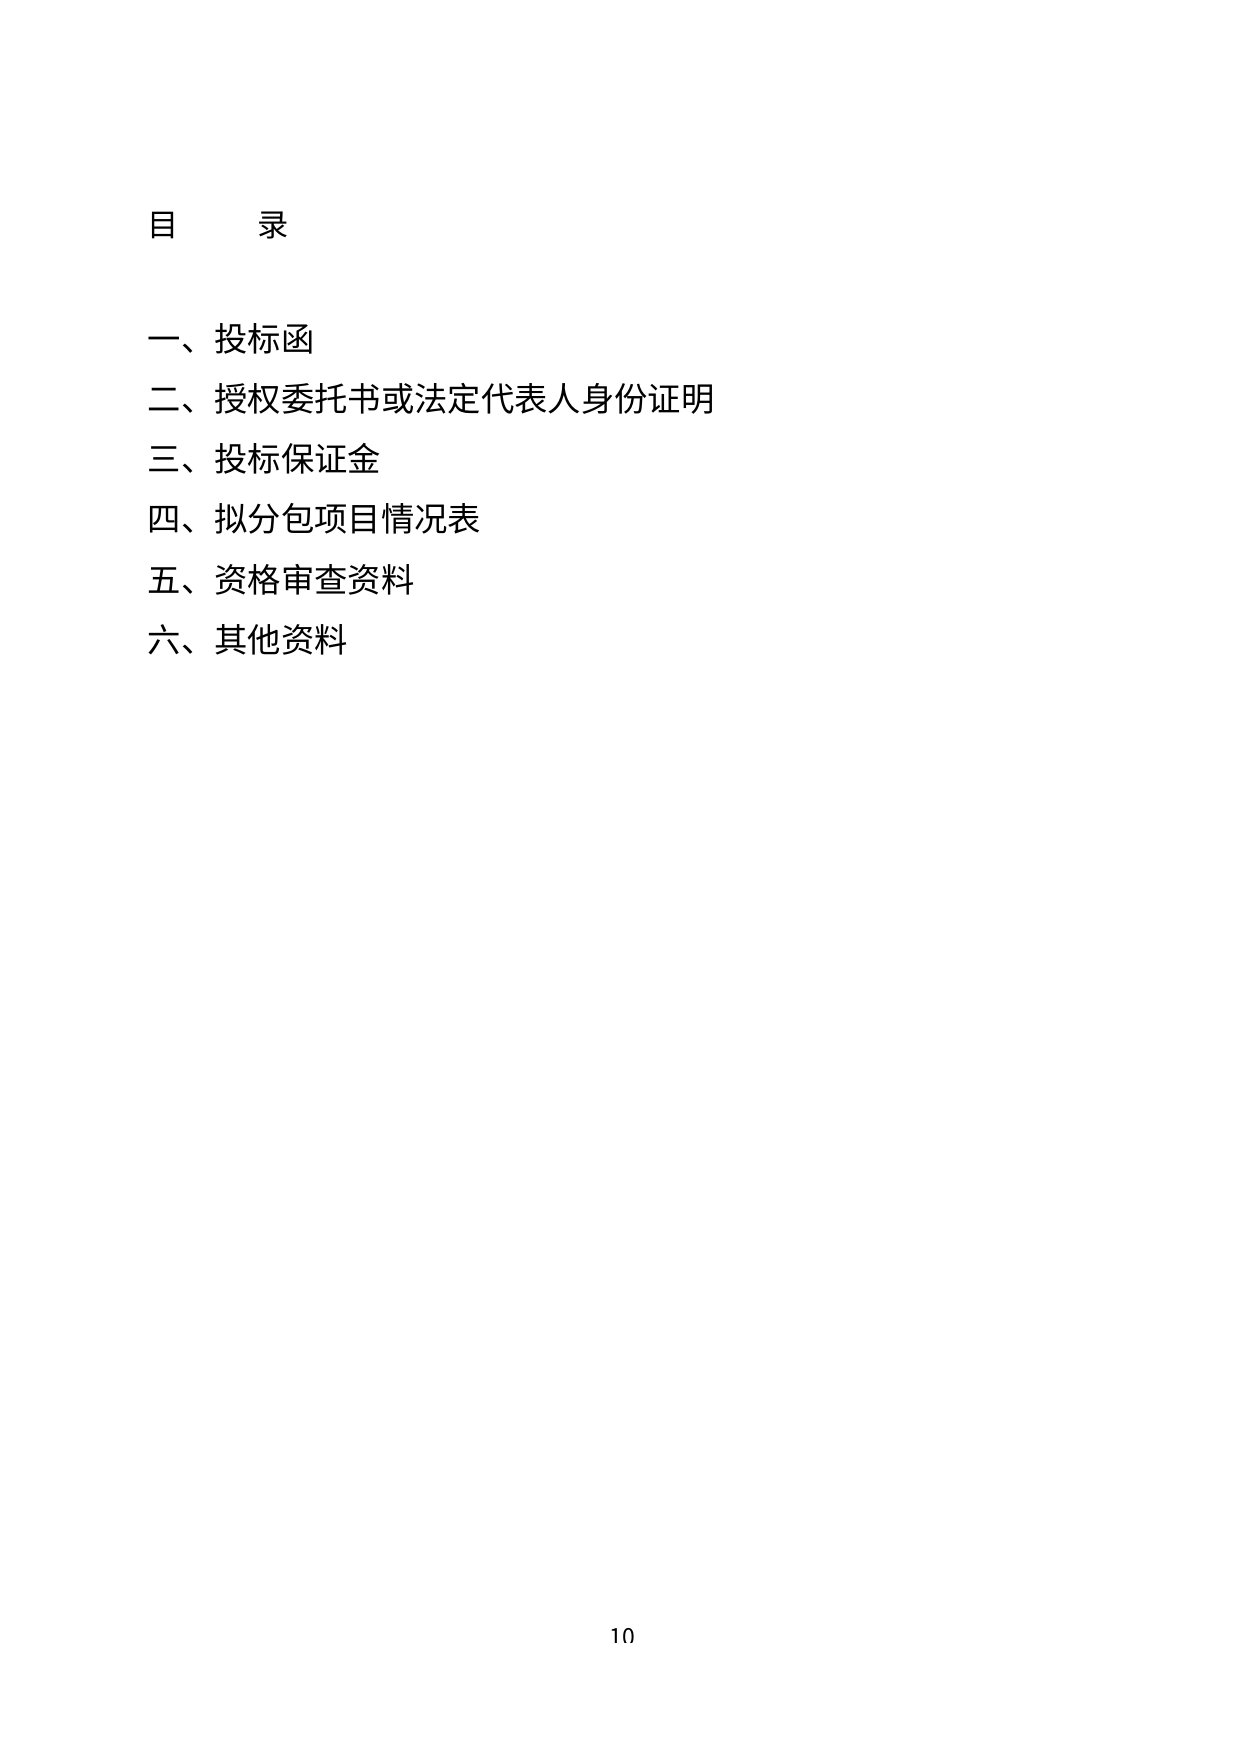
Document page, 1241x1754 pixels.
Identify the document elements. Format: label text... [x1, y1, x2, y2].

text 一、投标函 [148, 313, 1093, 361]
text 二、授权委托书或法定代表人身份证明 [148, 373, 1093, 421]
text 五、资格审查资料 [148, 553, 530, 602]
subtitle 目 录 [148, 200, 1047, 245]
text 六、其他资料 [148, 614, 1093, 662]
text 四、拟分包项目情况表 [148, 493, 530, 541]
text 三、投标保证金 [148, 433, 1093, 481]
